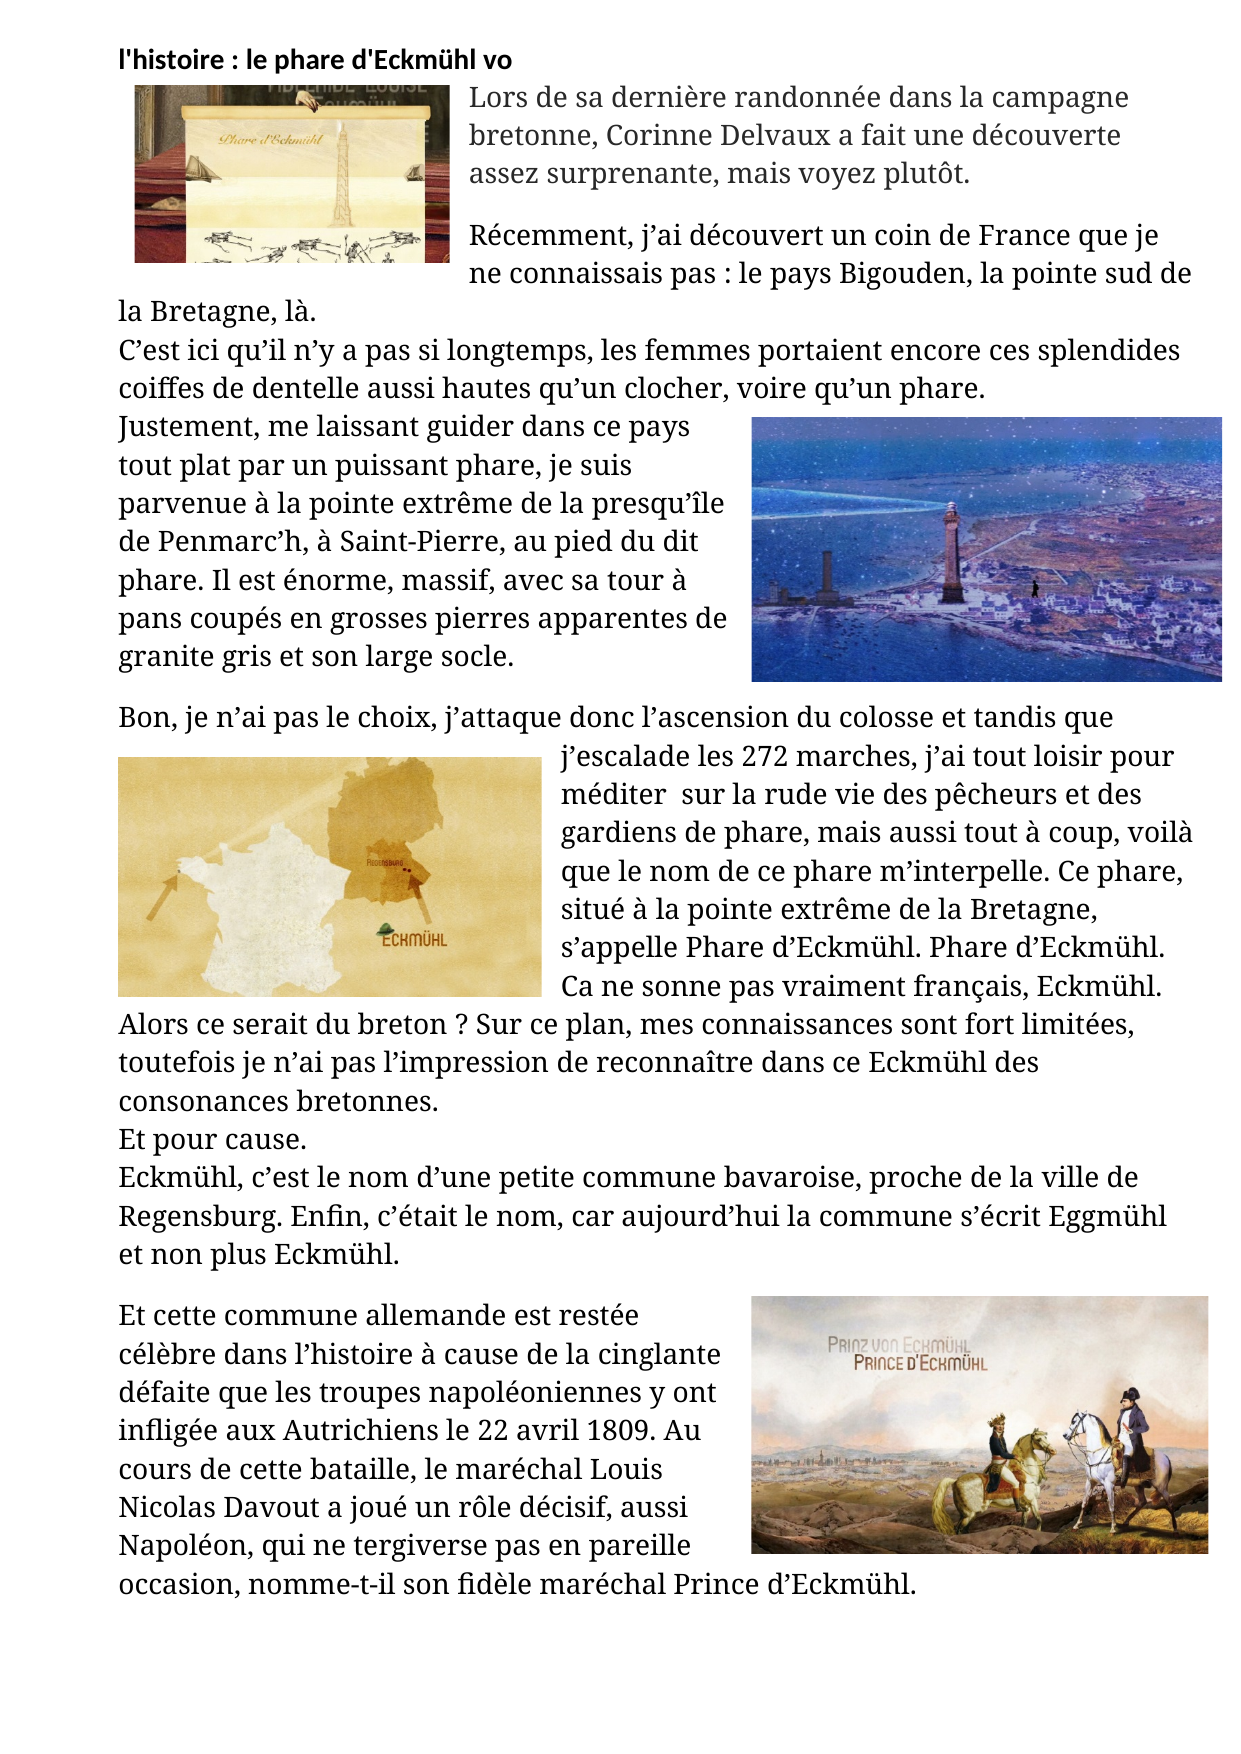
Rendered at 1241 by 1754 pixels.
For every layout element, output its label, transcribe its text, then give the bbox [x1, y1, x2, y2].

picture [134, 85, 450, 263]
text Et pour cause. [118, 1119, 1199, 1158]
text Lors de sa dernière randonnée dans la campagne bretonne, Corinne Delvaux a fait une découverte assez surprenante, mais voyez plutôt. [118, 77, 1199, 192]
picture [751, 1296, 1209, 1554]
text Récemment, j’ai découvert un coin de France que je ne connaissais pas : le pays Bigouden, la pointe sud de la Bretagne, là. C’est ici qu’il n’y a pas si longtemps, les femmes portaient encore ces splendides coiffes de dentelle aussi hautes qu’un clocher, voire qu’un phare. [118, 215, 1199, 407]
text Bon, je n’ai pas le choix, j’attaque donc l’ascension du colosse et tandis que j’escalade les 272 marches, j’ai tout loisir pour méditer sur la rude vie des pêcheurs et des gardiens de phare, mais aussi tout à coup, voilà que le nom de ce phare m’interpelle. Ce phare, situé à la pointe extrême de la Bretagne, s’appelle Phare d’Eckmühl. Phare d’Eckmühl. Ca ne sonne pas vraiment français, Eckmühl. Alors ce serait du breton ? Sur ce plan, mes connaissances sont fort limitées, toutefois je n’ai pas l’impression de reconnaître dans ce Eckmühl des consonances bretonnes. [118, 698, 1199, 1119]
text l'histoire : le phare d'Eckmühl vo [118, 41, 1199, 77]
picture [751, 417, 1223, 682]
picture [118, 757, 542, 997]
text Eckmühl, c’est le nom d’une petite commune bavaroise, proche de la ville de Regensburg. Enfin, c’était le nom, car aujourd’hui la commune s’écrit Eggmühl et non plus Eckmühl. [118, 1158, 1199, 1273]
